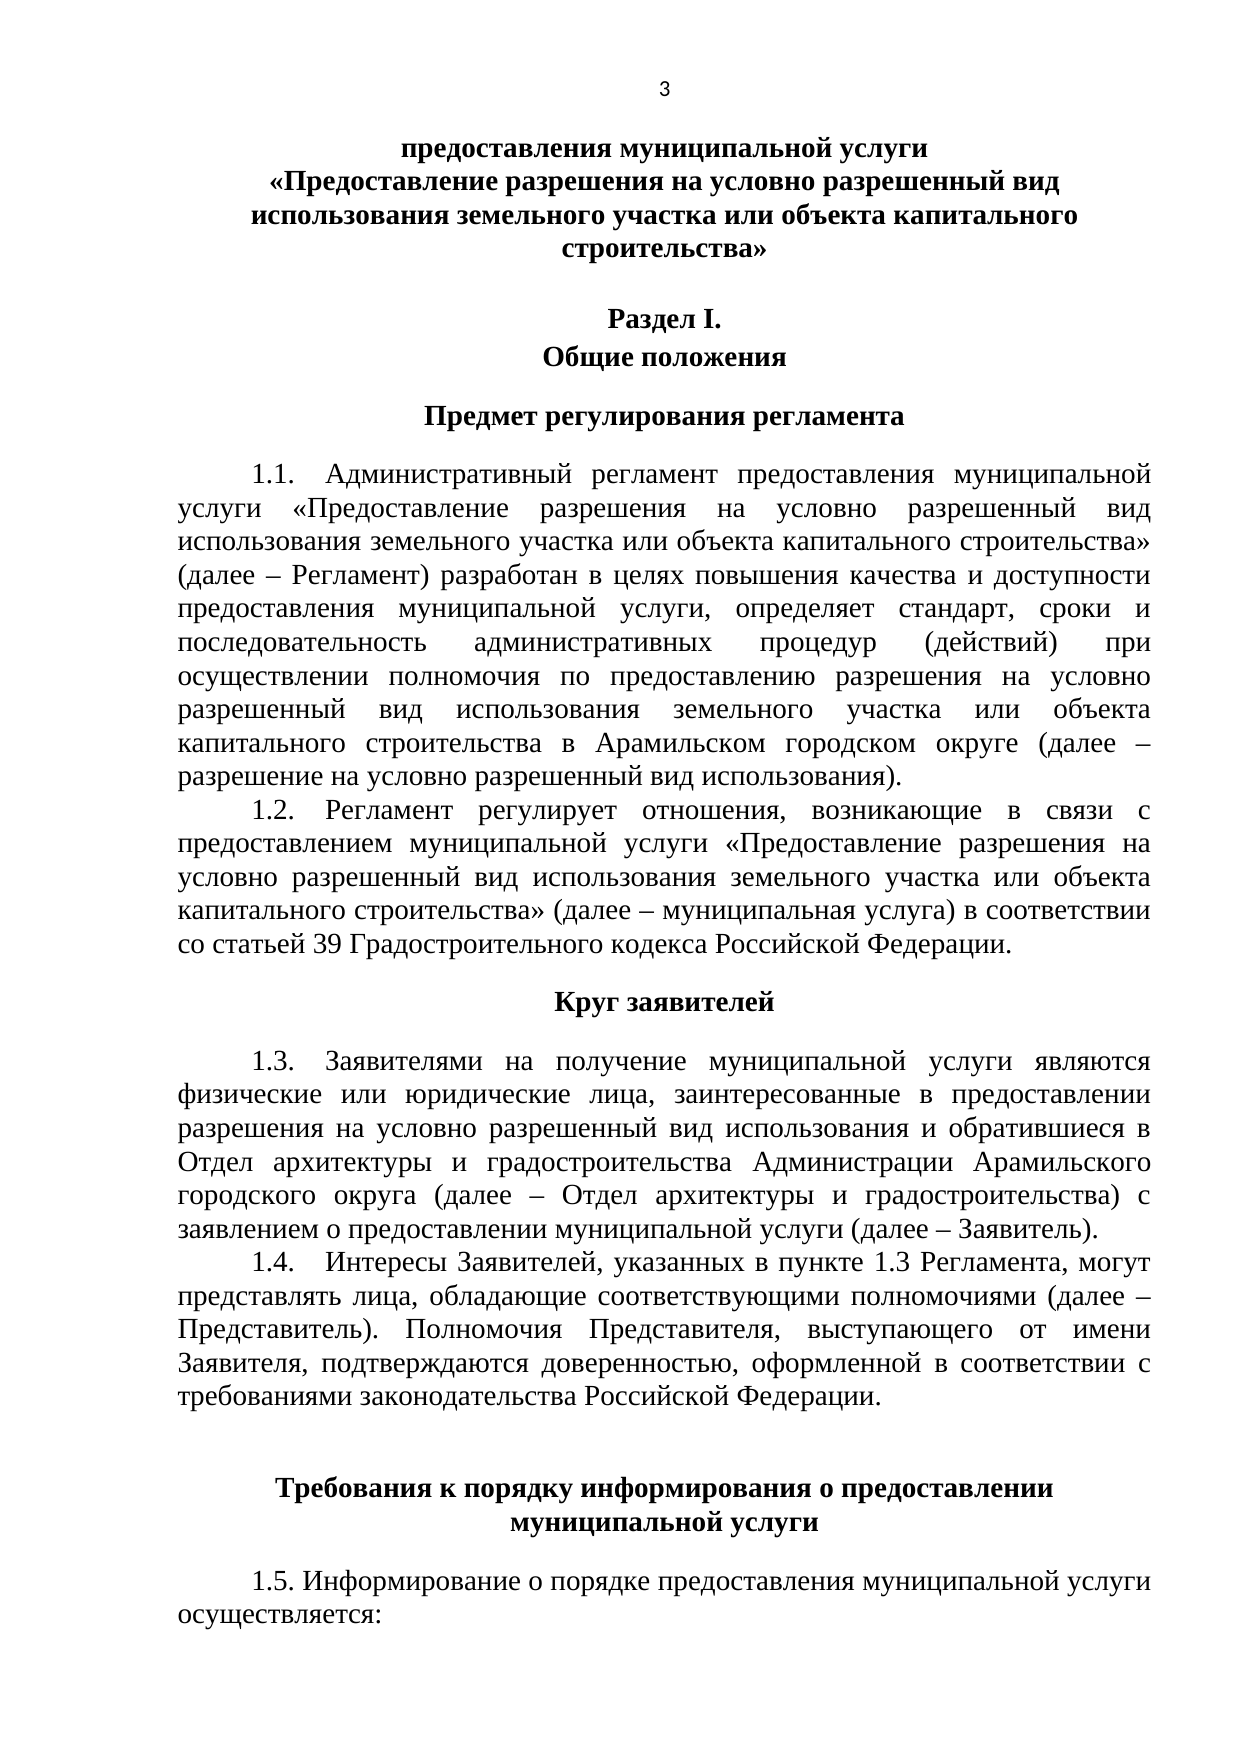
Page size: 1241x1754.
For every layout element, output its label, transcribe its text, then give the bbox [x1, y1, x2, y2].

text 1.1. Административный регламент предоставления муниципальной услуги «Предоставление разрешения на условно разрешенный вид использования земельного участка или объекта капитального строительства» (далее – Регламент) разработан в целях повышения качества и доступности предоставления муниципальной услуги, определяет стандарт, сроки и последовательность административных процедур (действий) при осуществлении полномочия по предоставлению разрешения на условно разрешенный вид использования земельного участка или объекта капитального строительства в Арамильском городском округе (далее – разрешение на условно разрешенный вид использования). [177, 456, 1152, 792]
subtitle Круг заявителей [177, 984, 1152, 1018]
text 1.4. Интересы Заявителей, указанных в пункте 1.3 Регламента, могут представлять лица, обладающие соответствующими полномочиями (далее – Представитель). Полномочия Представителя, выступающего от имени Заявителя, подтверждаются доверенностью, оформленной в соответствии с требованиями законодательства Российской Федерации. [177, 1244, 1152, 1412]
text 1.2. Регламент регулирует отношения, возникающие в связи с предоставлением муниципальной услуги «Предоставление разрешения на условно разрешенный вид использования земельного участка или объекта капитального строительства» (далее – муниципальная услуга) в соответствии со статьей 39 Градостроительного кодекса Российской Федерации. [177, 792, 1152, 959]
text 1.3. Заявителями на получение муниципальной услуги являются физические или юридические лица, заинтересованные в предоставлении разрешения на условно разрешенный вид использования и обратившиеся в Отдел архитектуры и градостроительства Администрации Арамильского городского округа (далее – Отдел архитектуры и градостроительства) с заявлением о предоставлении муниципальной услуги (далее – Заявитель). [177, 1043, 1152, 1244]
title предоставления муниципальной услуги [177, 130, 1152, 163]
subtitle Требования к порядку информирования о предоставлении муниципальной услуги [177, 1471, 1152, 1538]
subtitle Общие положения [177, 339, 1152, 373]
title «Предоставление разрешения на условно разрешенный вид использования земельного участка или объекта капитального строительства» [177, 163, 1152, 264]
text 1.5. Информирование о порядке предоставления муниципальной услуги осуществляется: [177, 1563, 1152, 1630]
subtitle Раздел I. [177, 302, 1152, 335]
subtitle Предмет регулирования регламента [177, 398, 1152, 431]
